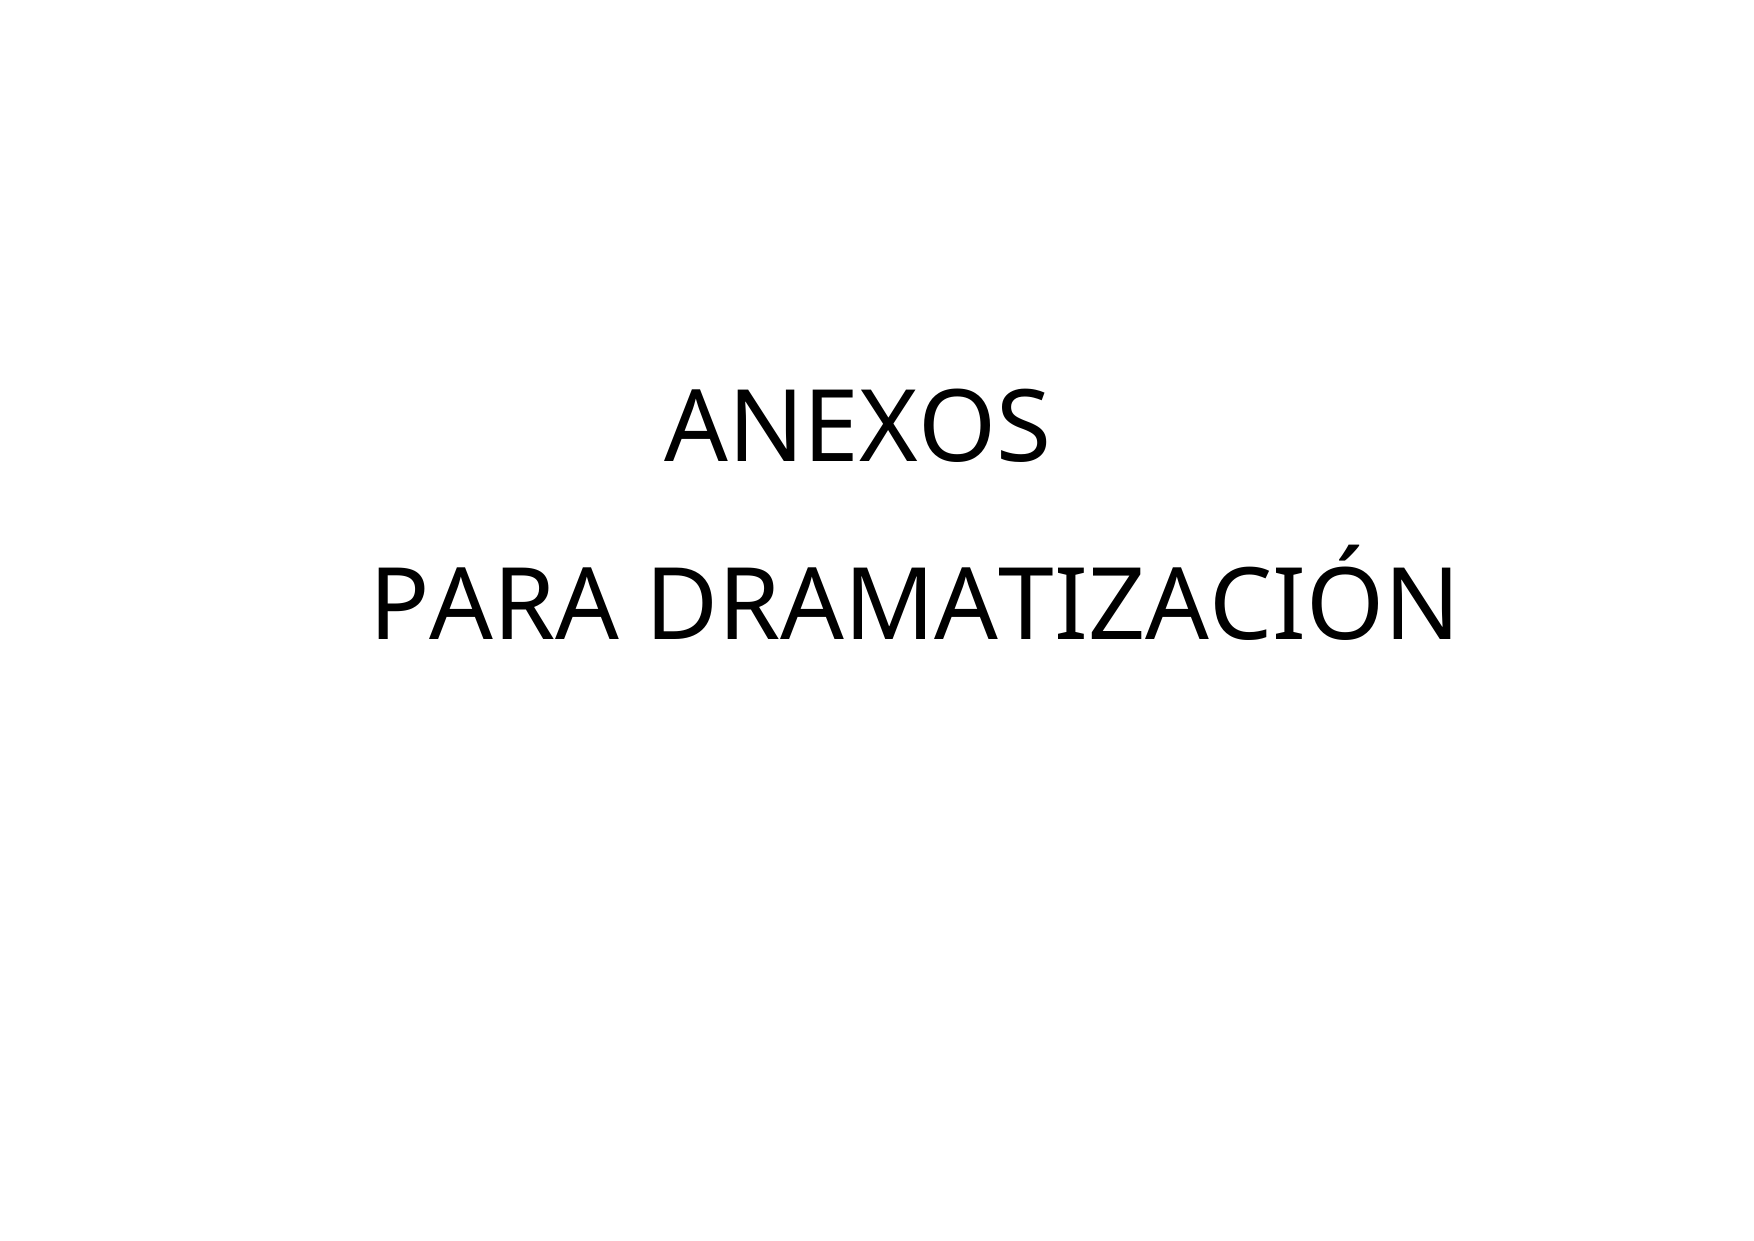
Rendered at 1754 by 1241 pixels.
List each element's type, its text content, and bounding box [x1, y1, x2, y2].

text PARA DRAMATIZACIÓN [295, 532, 1636, 668]
text ANEXOS [590, 355, 1636, 491]
